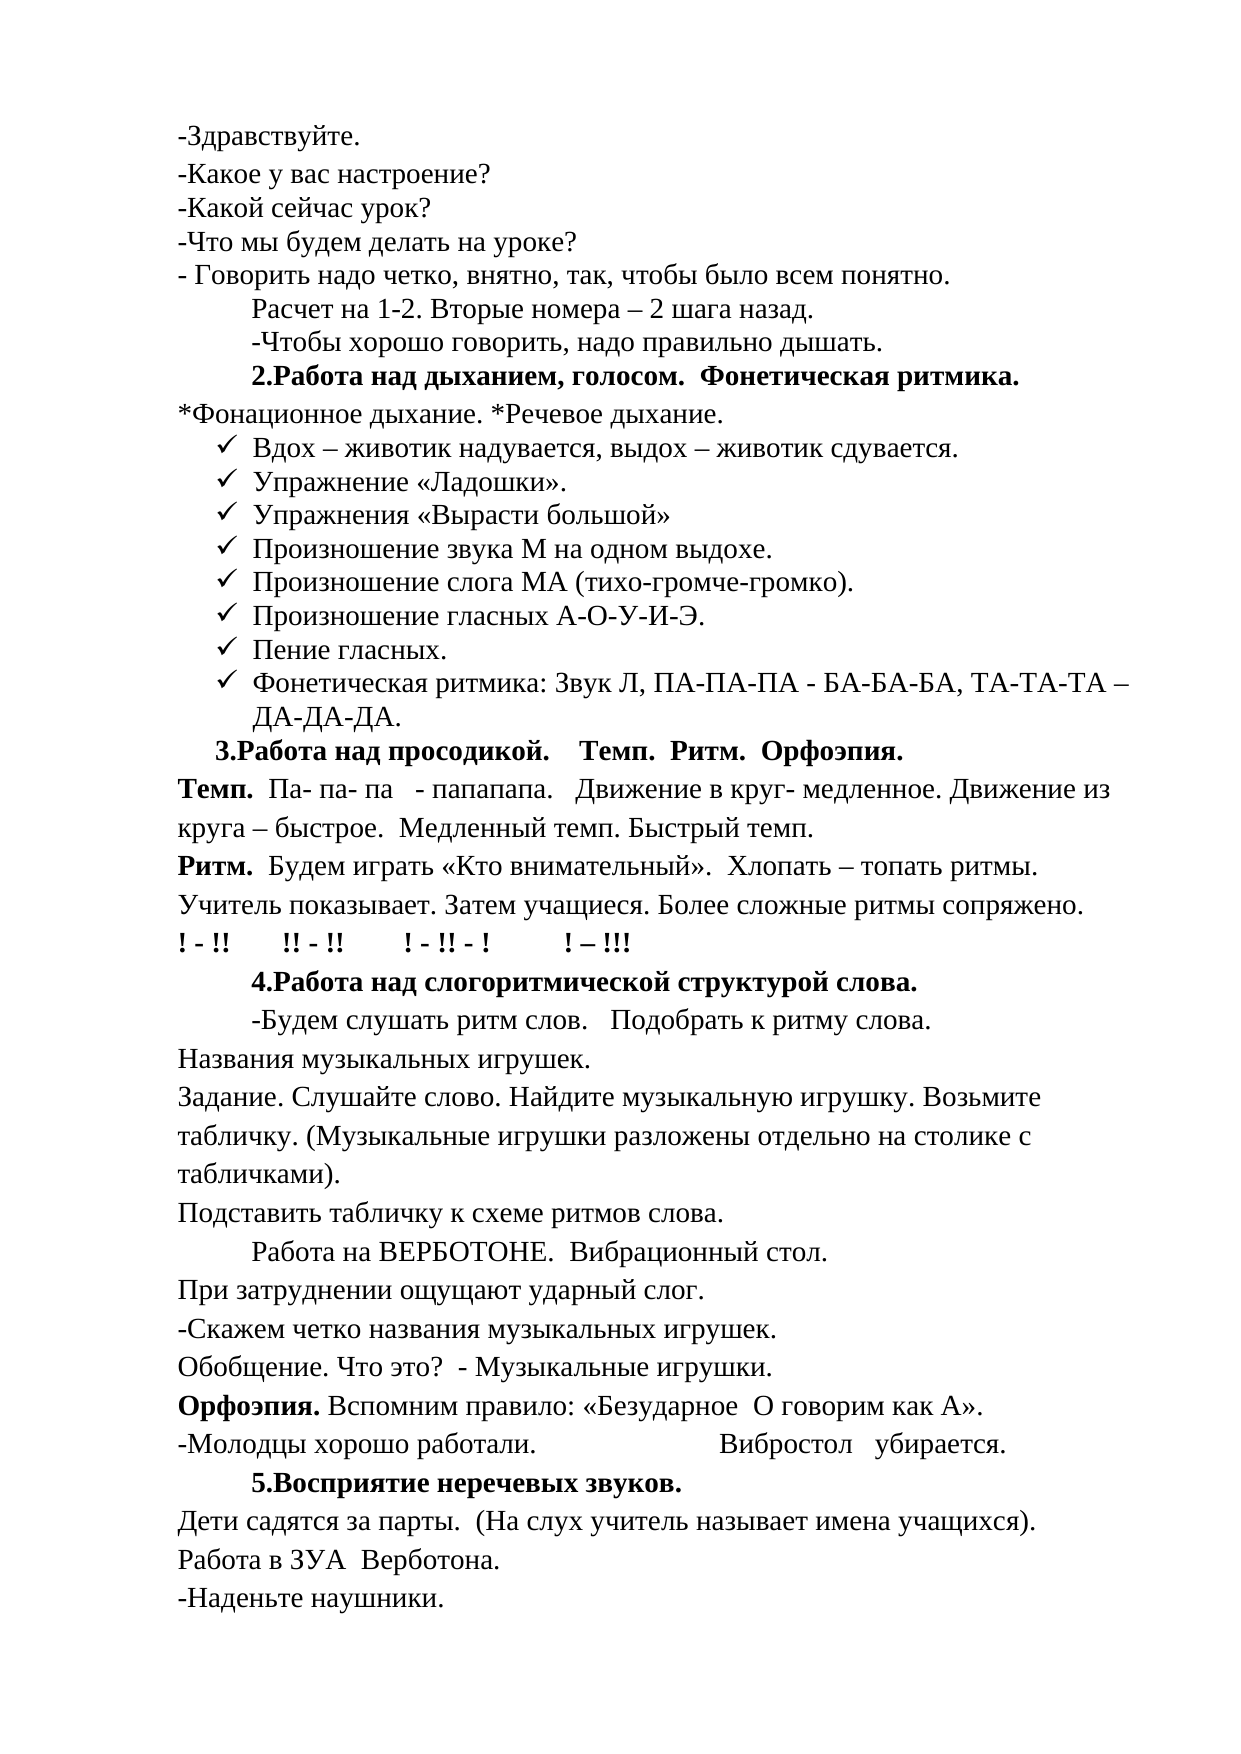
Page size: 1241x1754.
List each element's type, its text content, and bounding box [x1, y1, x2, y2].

text 5.Восприятие неречевых звуков. [177, 1465, 1152, 1498]
text -Здравствуйте. [177, 118, 1152, 152]
list Произношение гласных А-О-У-И-Э. [215, 598, 1152, 632]
text Подставить табличку к схеме ритмов слова. [177, 1195, 1152, 1229]
text Темп. Па- па- па - папапапа. Движение в круг- медленное. Движение из круга – быстрое. Медленный темп. Быстрый темп. [177, 771, 1152, 843]
text Ритм. Будем играть «Кто внимательный». Хлопать – топать ритмы. [177, 848, 1152, 882]
text -Какой сейчас урок? [177, 190, 1152, 224]
text 3.Работа над просодикой. Темп. Ритм. Орфоэпия. [177, 733, 1152, 766]
text -Молодцы хорошо работали. Вибростол убирается. [177, 1426, 1152, 1460]
text Расчет на 1-2. Вторые номера – 2 шага назад. [177, 291, 1152, 324]
text Задание. Слушайте слово. Найдите музыкальную игрушку. Возьмите табличку. (Музыкальные игрушки разложены отдельно на столике с табличками). [177, 1079, 1152, 1190]
list Фонетическая ритмика: Звук Л, ПА-ПА-ПА - БА-БА-БА, ТА-ТА-ТА –ДА-ДА-ДА. [215, 666, 1152, 733]
text -Наденьте наушники. [177, 1581, 1152, 1614]
text При затруднении ощущают ударный слог. [177, 1272, 1152, 1306]
list Произношение звука М на одном выдохе. [215, 531, 1152, 564]
text Дети садятся за парты. (На слух учитель называет имена учащихся). [177, 1503, 1152, 1537]
list Упражнения «Вырасти большой» [215, 497, 1152, 531]
text -Скажем четко названия музыкальных игрушек. [177, 1311, 1152, 1344]
text Орфоэпия. Вспомним правило: «Безударное О говорим как А». [177, 1388, 1152, 1421]
text ! - !! !! - !! ! - !! - ! ! – !!! [177, 925, 1152, 959]
text -Что мы будем делать на уроке? [177, 224, 1152, 257]
text -Будем слушать ритм слов. Подобрать к ритму слова. [177, 1002, 1152, 1036]
text *Фонационное дыхание. *Речевое дыхание. [177, 396, 1152, 430]
text - Говорить надо четко, внятно, так, чтобы было всем понятно. [177, 257, 1152, 291]
text 4.Работа над слогоритмической структурой слова. [177, 964, 1152, 997]
text Учитель показывает. Затем учащиеся. Более сложные ритмы сопряжено. [177, 887, 1152, 920]
text Работа в ЗУА Верботона. [177, 1542, 1152, 1576]
text Названия музыкальных игрушек. [177, 1041, 1152, 1074]
text Обобщение. Что это? - Музыкальные игрушки. [177, 1349, 1152, 1383]
text 2.Работа над дыханием, голосом. Фонетическая ритмика. [177, 358, 1152, 391]
text Работа на ВЕРБОТОНЕ. Вибрационный стол. [177, 1234, 1152, 1267]
list Пение гласных. [215, 632, 1152, 666]
list Произношение слога МА (тихо-громче-громко). [215, 564, 1152, 598]
list Вдох – животик надувается, выдох – животик сдувается. [215, 430, 1152, 464]
list Упражнение «Ладошки». [215, 464, 1152, 497]
text -Какое у вас настроение? [177, 157, 1152, 190]
text -Чтобы хорошо говорить, надо правильно дышать. [177, 324, 1152, 358]
